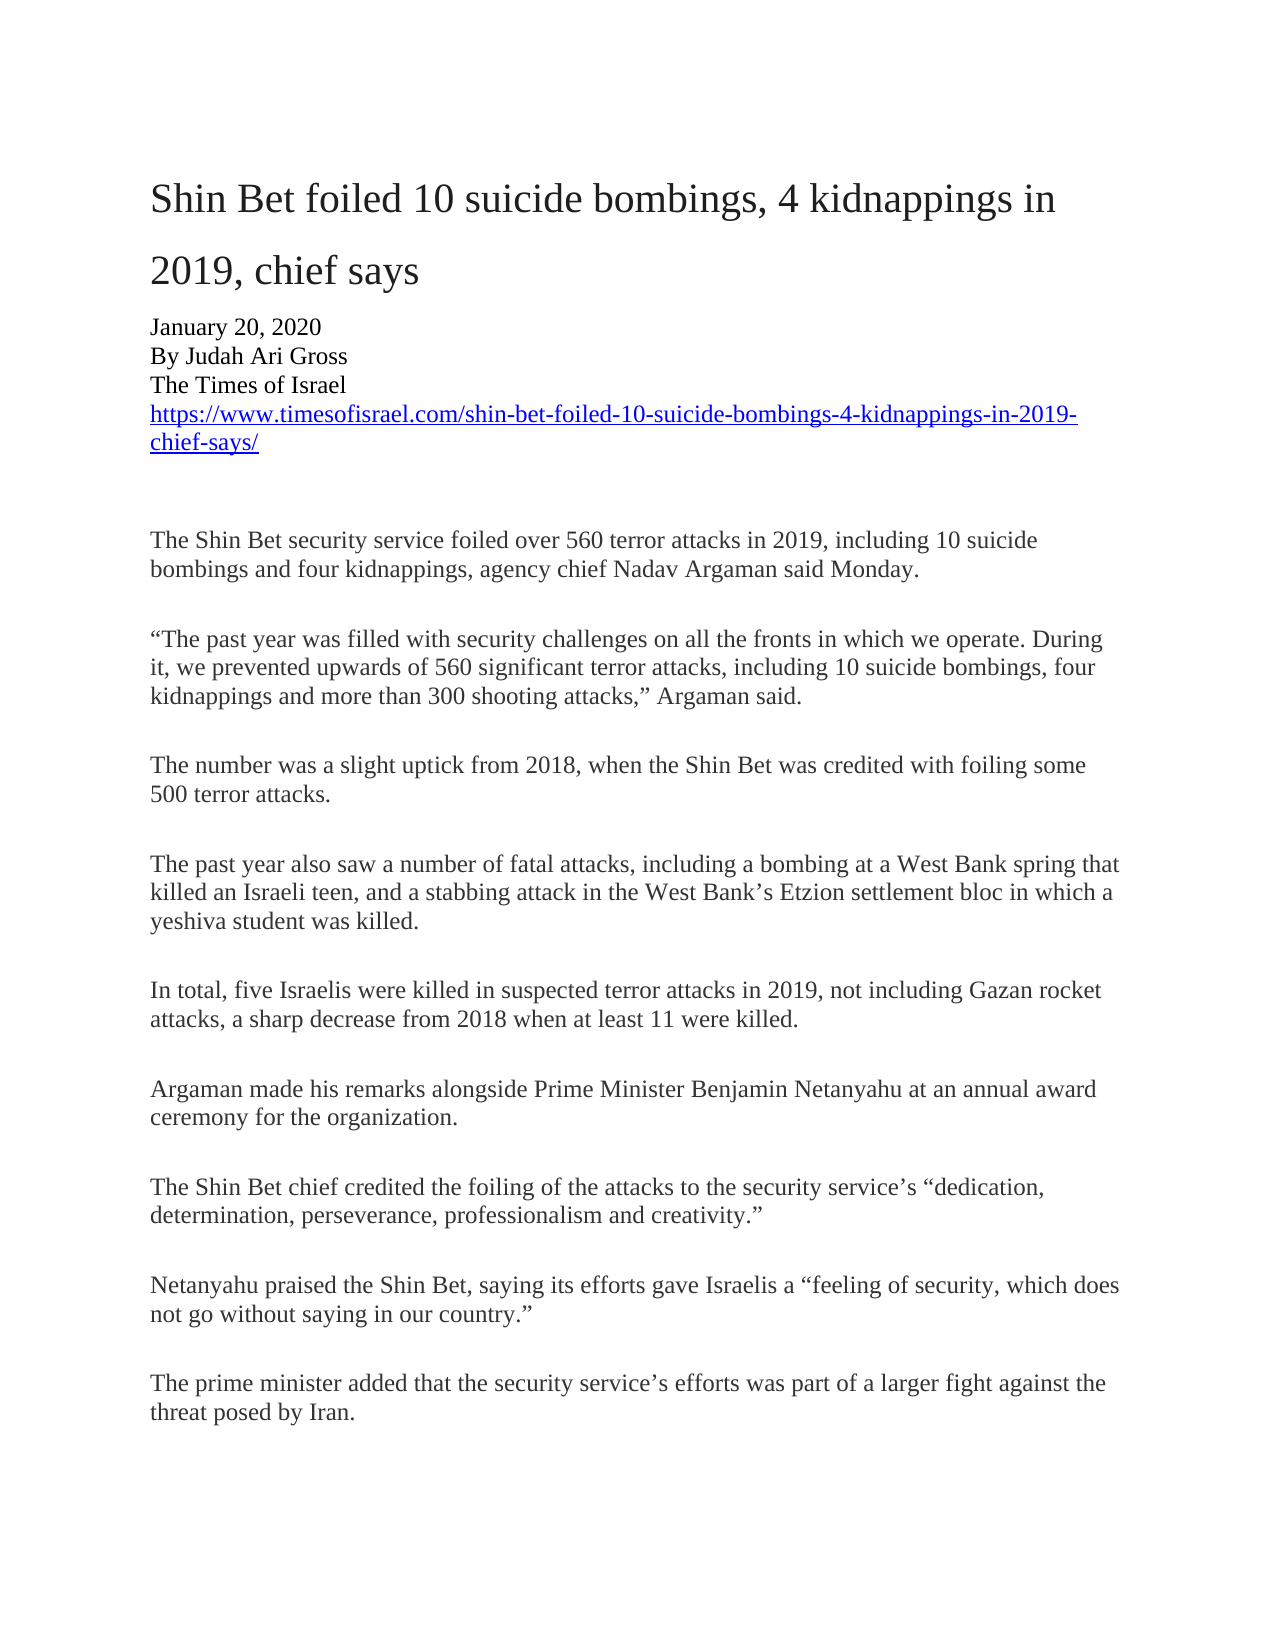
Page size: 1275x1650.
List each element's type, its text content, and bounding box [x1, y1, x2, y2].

text https://www.timesofisrael.com/shin-bet-foiled-10-suicide-bombings-4-kidnappings-in-2019-chief-says/ [150, 399, 1125, 456]
text The number was a slight uptick from 2018, when the Shin Bet was credited with foiling some 500 terror attacks. [150, 751, 1125, 808]
text January 20, 2020 [150, 312, 1125, 341]
text Netanyahu praised the Shin Bet, saying its efforts gave Israelis a “feeling of security, which does not go without saying in our country.” [150, 1270, 1125, 1327]
text The prime minister added that the security service’s efforts was part of a larger fight against the threat posed by Iran. [150, 1368, 1125, 1426]
text Shin Bet foiled 10 suicide bombings, 4 kidnappings in 2019, chief says [150, 150, 1125, 294]
text By Judah Ari Gross [150, 341, 1125, 370]
text The Shin Bet security service foiled over 560 terror attacks in 2019, including 10 suicide bombings and four kidnappings, agency chief Nadav Argaman said Monday. [150, 526, 1125, 583]
text The Shin Bet chief credited the foiling of the attacks to the security service’s “dedication, determination, perseverance, professionalism and creativity.” [150, 1172, 1125, 1229]
text The Times of Israel [150, 370, 1125, 399]
text The past year also saw a number of fatal attacks, including a bombing at a West Bank spring that killed an Israeli teen, and a stabbing attack in the West Bank’s Etzion settlement bloc in which a yeshiva student was killed. [150, 849, 1125, 935]
text “The past year was filled with security challenges on all the fronts in which we operate. During it, we prevented upwards of 560 significant terror attacks, including 10 suicide bombings, four kidnappings and more than 300 shooting attacks,” Argaman said. [150, 624, 1125, 710]
text In total, five Israelis were killed in suspected terror attacks in 2019, not including Gazan rocket attacks, a sharp decrease from 2018 when at least 11 were killed. [150, 976, 1125, 1033]
text Argaman made his remarks alongside Prime Minister Benjamin Netanyahu at an annual award ceremony for the organization. [150, 1074, 1125, 1131]
